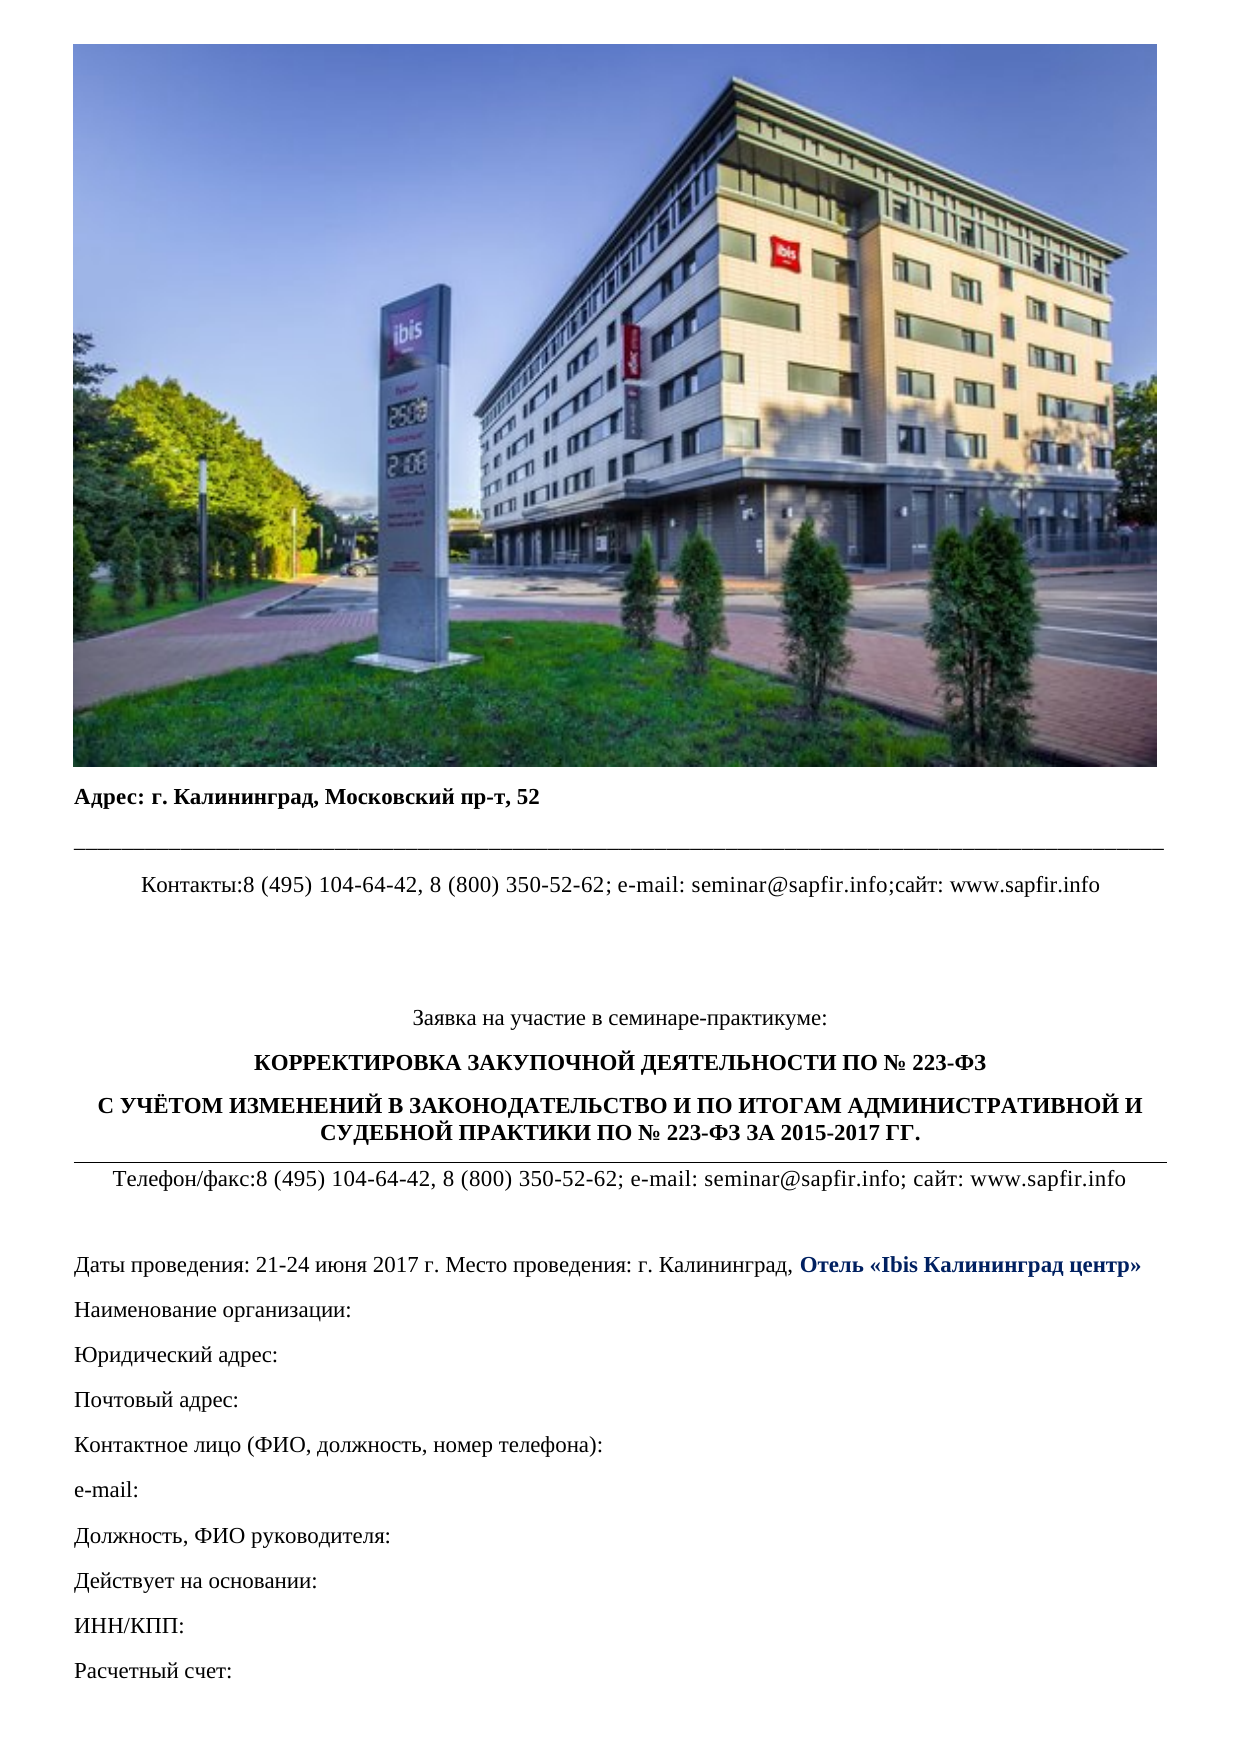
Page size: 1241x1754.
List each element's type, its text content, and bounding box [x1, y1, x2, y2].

text Заявка на участие в семинаре-практикуме: [74, 1004, 1167, 1031]
text Наименование организации: [74, 1296, 1167, 1322]
text e-mail: [74, 1477, 1167, 1503]
text Расчетный счет: [74, 1657, 1167, 1683]
text Контактное лицо (ФИО, должность, номер телефона): [74, 1431, 1167, 1458]
text Адрес: г. Калининград, Московский пр-т, 52 [74, 783, 1167, 809]
text Контакты:8 (495) 104-64-42, 8 (800) 350-52-62; e-mail: seminar@sapfir.info;сайт: www.sapfir.info [74, 871, 1167, 897]
text Должность, ФИО руководителя: [74, 1522, 1167, 1548]
text С УЧЁТОМ ИЗМЕНЕНИЙ В ЗАКОНОДАТЕЛЬСТВО И ПО ИТОГАМ АДМИНИСТРАТИВНОЙ И СУДЕБНОЙ ПРАКТИКИ ПО № 223-ФЗ ЗА 2015-2017 ГГ. [74, 1092, 1167, 1145]
text Действует на основании: [74, 1567, 1167, 1593]
text ____________________________________________________________________________________________ [74, 826, 1167, 852]
text КОРРЕКТИРОВКА ЗАКУПОЧНОЙ ДЕЯТЕЛЬНОСТИ ПО № 223-ФЗ [74, 1049, 1167, 1076]
picture [73, 44, 1157, 767]
text ИНН/КПП: [74, 1612, 1167, 1638]
text Почтовый адрес: [74, 1386, 1167, 1413]
text Юридический адрес: [74, 1341, 1167, 1368]
text Телефон/факс:8 (495) 104-64-42, 8 (800) 350-52-62; e-mail: seminar@sapfir.info; сайт: www.sapfir.info [74, 1163, 1167, 1191]
text Даты проведения: 21-24 июня 2017 г. Место проведения: г. Калининград, Отель «Ibis Калининград центр» [74, 1251, 1167, 1277]
